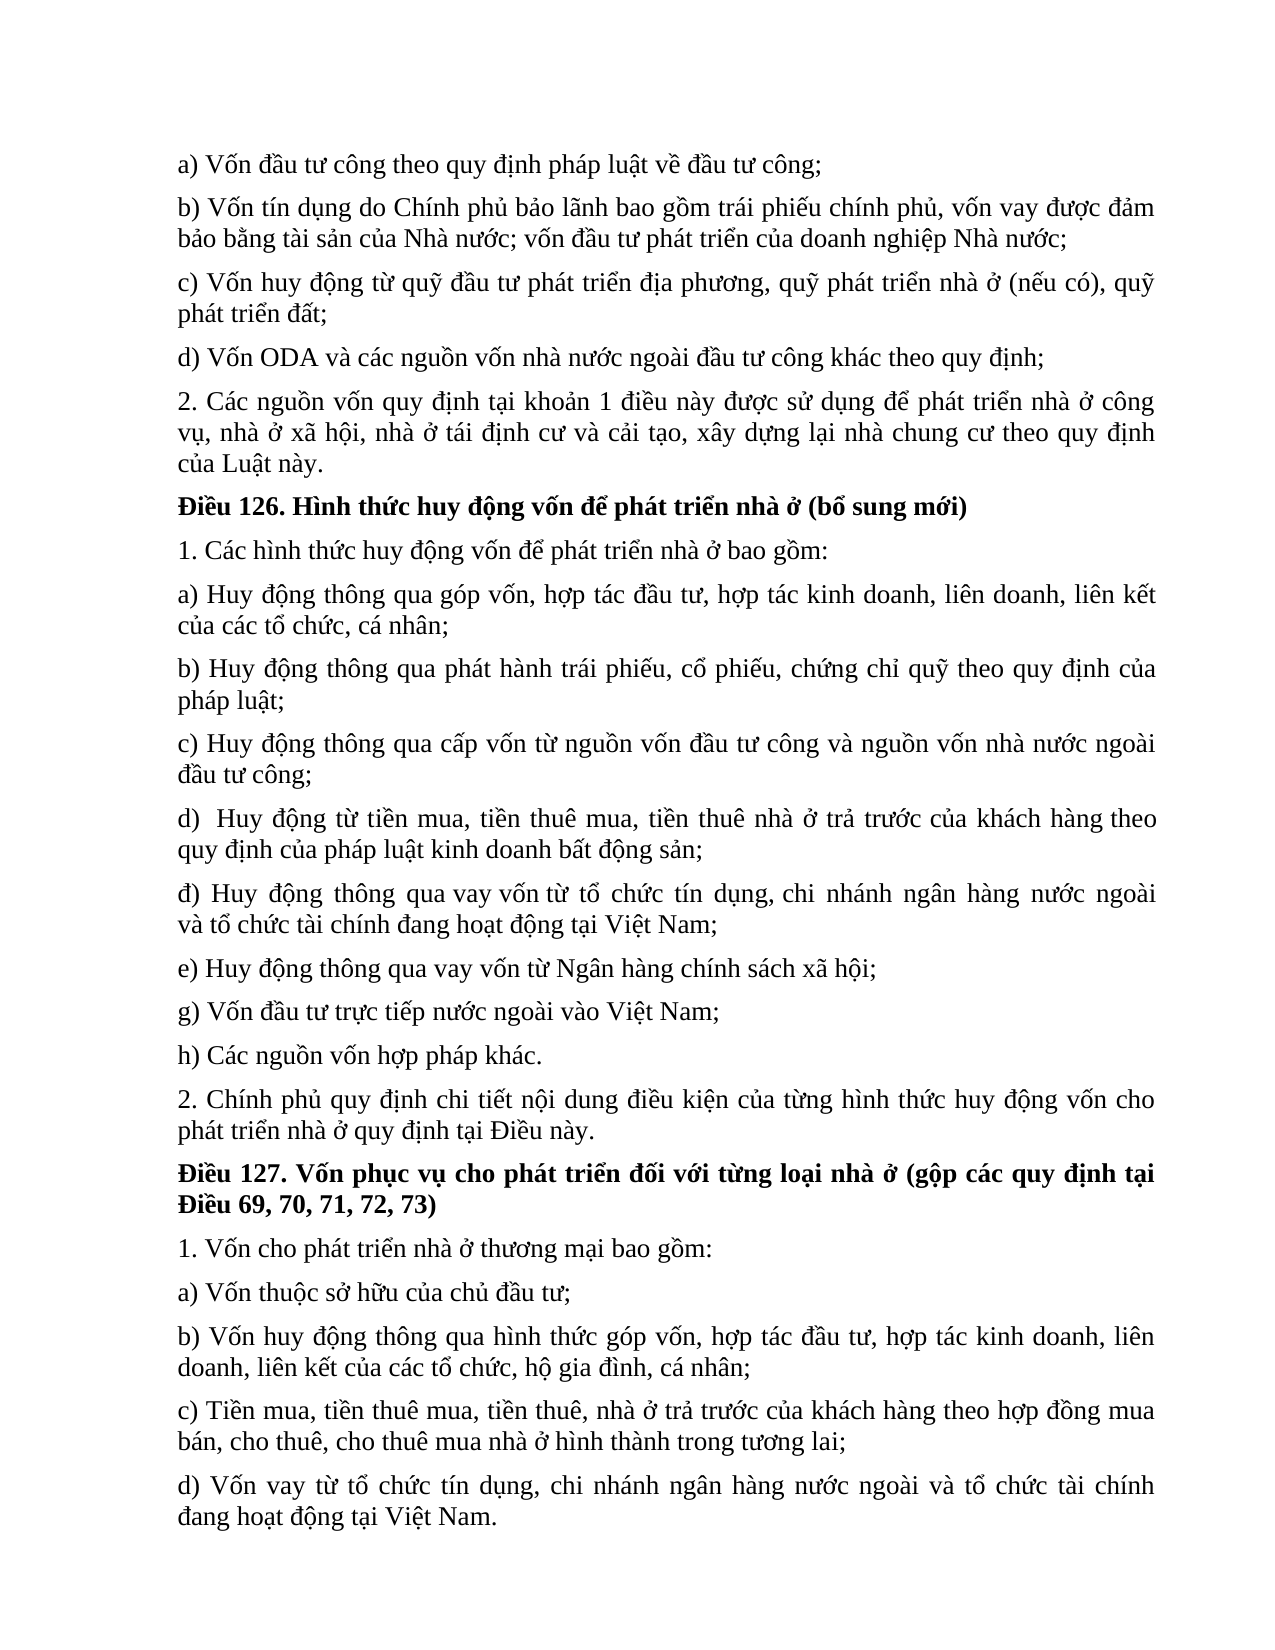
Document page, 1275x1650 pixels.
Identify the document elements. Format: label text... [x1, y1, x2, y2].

text Điều 126. Hình thức huy động vốn để phát triển nhà ở (bổ sung mới) [177, 491, 1157, 522]
text b) Vốn tín dụng do Chính phủ bảo lãnh bao gồm trái phiếu chính phủ, vốn vay được đảm bảo bằng tài sản của Nhà nước; vốn đầu tư phát triển của doanh nghiệp Nhà nước; [177, 191, 1157, 254]
text e) Huy động thông qua vay vốn từ Ngân hàng chính sách xã hội; [177, 952, 1157, 983]
text d) Vốn vay từ tổ chức tín dụng, chi nhánh ngân hàng nước ngoài và tổ chức tài chính đang hoạt động tại Việt Nam. [177, 1469, 1157, 1531]
text 1. Các hình thức huy động vốn để phát triển nhà ở bao gồm: [177, 534, 1157, 565]
text Điều 127. Vốn phục vụ cho phát triển đối với từng loại nhà ở (gộp các quy định tại Điều 69, 70, 71, 72, 73) [177, 1157, 1157, 1220]
text d) Vốn ODA và các nguồn vốn nhà nước ngoài đầu tư công khác theo quy định; [177, 341, 1157, 372]
text a) Vốn thuộc sở hữu của chủ đầu tư; [177, 1276, 1157, 1307]
text c) Huy động thông qua cấp vốn từ nguồn vốn đầu tư công và nguồn vốn nhà nước ngoài đầu tư công; [177, 727, 1157, 790]
text 2. Các nguồn vốn quy định tại khoản 1 điều này được sử dụng để phát triển nhà ở công vụ, nhà ở xã hội, nhà ở tái định cư và cải tạo, xây dựng lại nhà chung cư theo quy định của Luật này. [177, 384, 1157, 478]
text a) Vốn đầu tư công theo quy định pháp luật về đầu tư công; [177, 148, 1157, 179]
text a) Huy động thông qua góp vốn, hợp tác đầu tư, hợp tác kinh doanh, liên doanh, liên kết của các tổ chức, cá nhân; [177, 578, 1157, 640]
text d) Huy động từ tiền mua, tiền thuê mua, tiền thuê nhà ở trả trước của khách hàng theo quy định của pháp luật kinh doanh bất động sản; [177, 802, 1157, 864]
text b) Huy động thông qua phát hành trái phiếu, cổ phiếu, chứng chỉ quỹ theo quy định của pháp luật; [177, 653, 1157, 715]
text 1. Vốn cho phát triển nhà ở thương mại bao gồm: [177, 1232, 1157, 1263]
text c) Tiền mua, tiền thuê mua, tiền thuê, nhà ở trả trước của khách hàng theo hợp đồng mua bán, cho thuê, cho thuê mua nhà ở hình thành trong tương lai; [177, 1394, 1157, 1457]
text đ) Huy động thông qua vay vốn từ tổ chức tín dụng, chi nhánh ngân hàng nước ngoài và tổ chức tài chính đang hoạt động tại Việt Nam; [177, 877, 1157, 939]
text 2. Chính phủ quy định chi tiết nội dung điều kiện của từng hình thức huy động vốn cho phát triển nhà ở quy định tại Điều này. [177, 1083, 1157, 1145]
text g) Vốn đầu tư trực tiếp nước ngoài vào Việt Nam; [177, 995, 1157, 1027]
text h) Các nguồn vốn hợp pháp khác. [177, 1039, 1157, 1070]
text b) Vốn huy động thông qua hình thức góp vốn, hợp tác đầu tư, hợp tác kinh doanh, liên doanh, liên kết của các tổ chức, hộ gia đình, cá nhân; [177, 1319, 1157, 1382]
text c) Vốn huy động từ quỹ đầu tư phát triển địa phương, quỹ phát triển nhà ở (nếu có), quỹ phát triển đất; [177, 266, 1157, 328]
